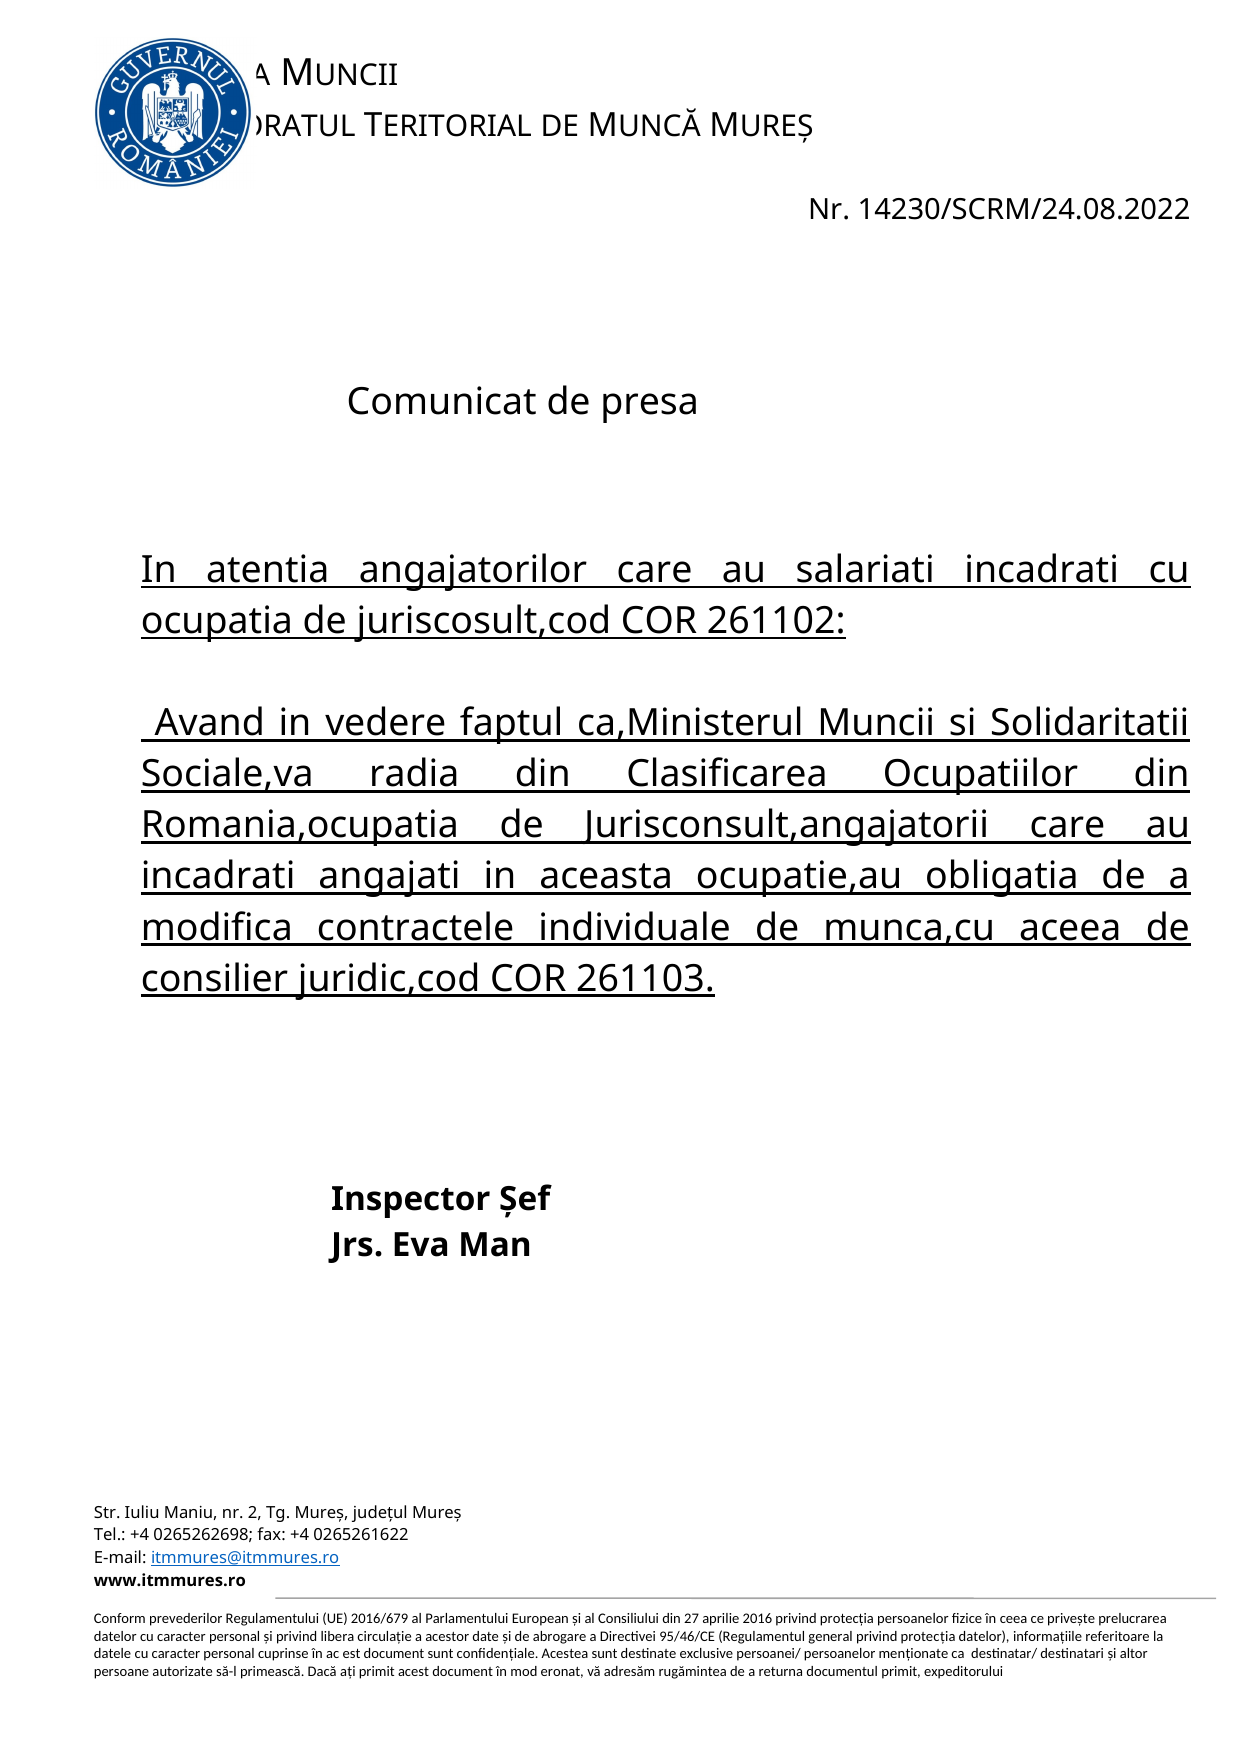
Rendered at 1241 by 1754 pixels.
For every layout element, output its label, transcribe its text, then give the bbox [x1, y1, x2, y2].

text Avand in vedere faptul ca,Ministerul Muncii si Solidaritatii Sociale,va radia din Clasificarea Ocupatiilor din Romania,ocupatia de Jurisconsult,angajatorii care au incadrati angajati in aceasta ocupatie,au obligatia de a modifica contractele individuale de munca,cu aceea de consilier juridic,cod COR 261103. [141, 946, 1191, 1002]
text Avand in vedere faptul ca,Ministerul Muncii si Solidaritatii Sociale,va radia din Clasificarea Ocupatiilor din Romania,ocupatia de Jurisconsult,angajatorii care au incadrati angajati in aceasta ocupatie,au obligatia de a modifica contractele individuale de munca,cu aceea de consilier juridic,cod COR 261103. [141, 895, 1191, 943]
text Nr. 14230/SCRM/24.08.2022 [141, 188, 1191, 228]
text Inspector Șef [141, 1175, 1191, 1220]
text In atentia angajatorilor care au salariati incadrati cu ocupatia de juriscosult,cod COR 261102: [141, 542, 1191, 586]
text Comunicat de presa [94, 374, 1191, 425]
text Avand in vedere faptul ca,Ministerul Muncii si Solidaritatii Sociale,va radia din Clasificarea Ocupatiilor din Romania,ocupatia de Jurisconsult,angajatorii care au incadrati angajati in aceasta ocupatie,au obligatia de a modifica contractele individuale de munca,cu aceea de consilier juridic,cod COR 261103. [141, 696, 1191, 841]
picture [93, 37, 257, 189]
text In atentia angajatorilor care au salariati incadrati cu ocupatia de juriscosult,cod COR 261102: [141, 588, 1191, 644]
text Jrs. Eva Man [141, 1220, 1191, 1266]
text Avand in vedere faptul ca,Ministerul Muncii si Solidaritatii Sociale,va radia din Clasificarea Ocupatiilor din Romania,ocupatia de Jurisconsult,angajatorii care au incadrati angajati in aceasta ocupatie,au obligatia de a modifica contractele individuale de munca,cu aceea de consilier juridic,cod COR 261103. [141, 844, 1191, 892]
